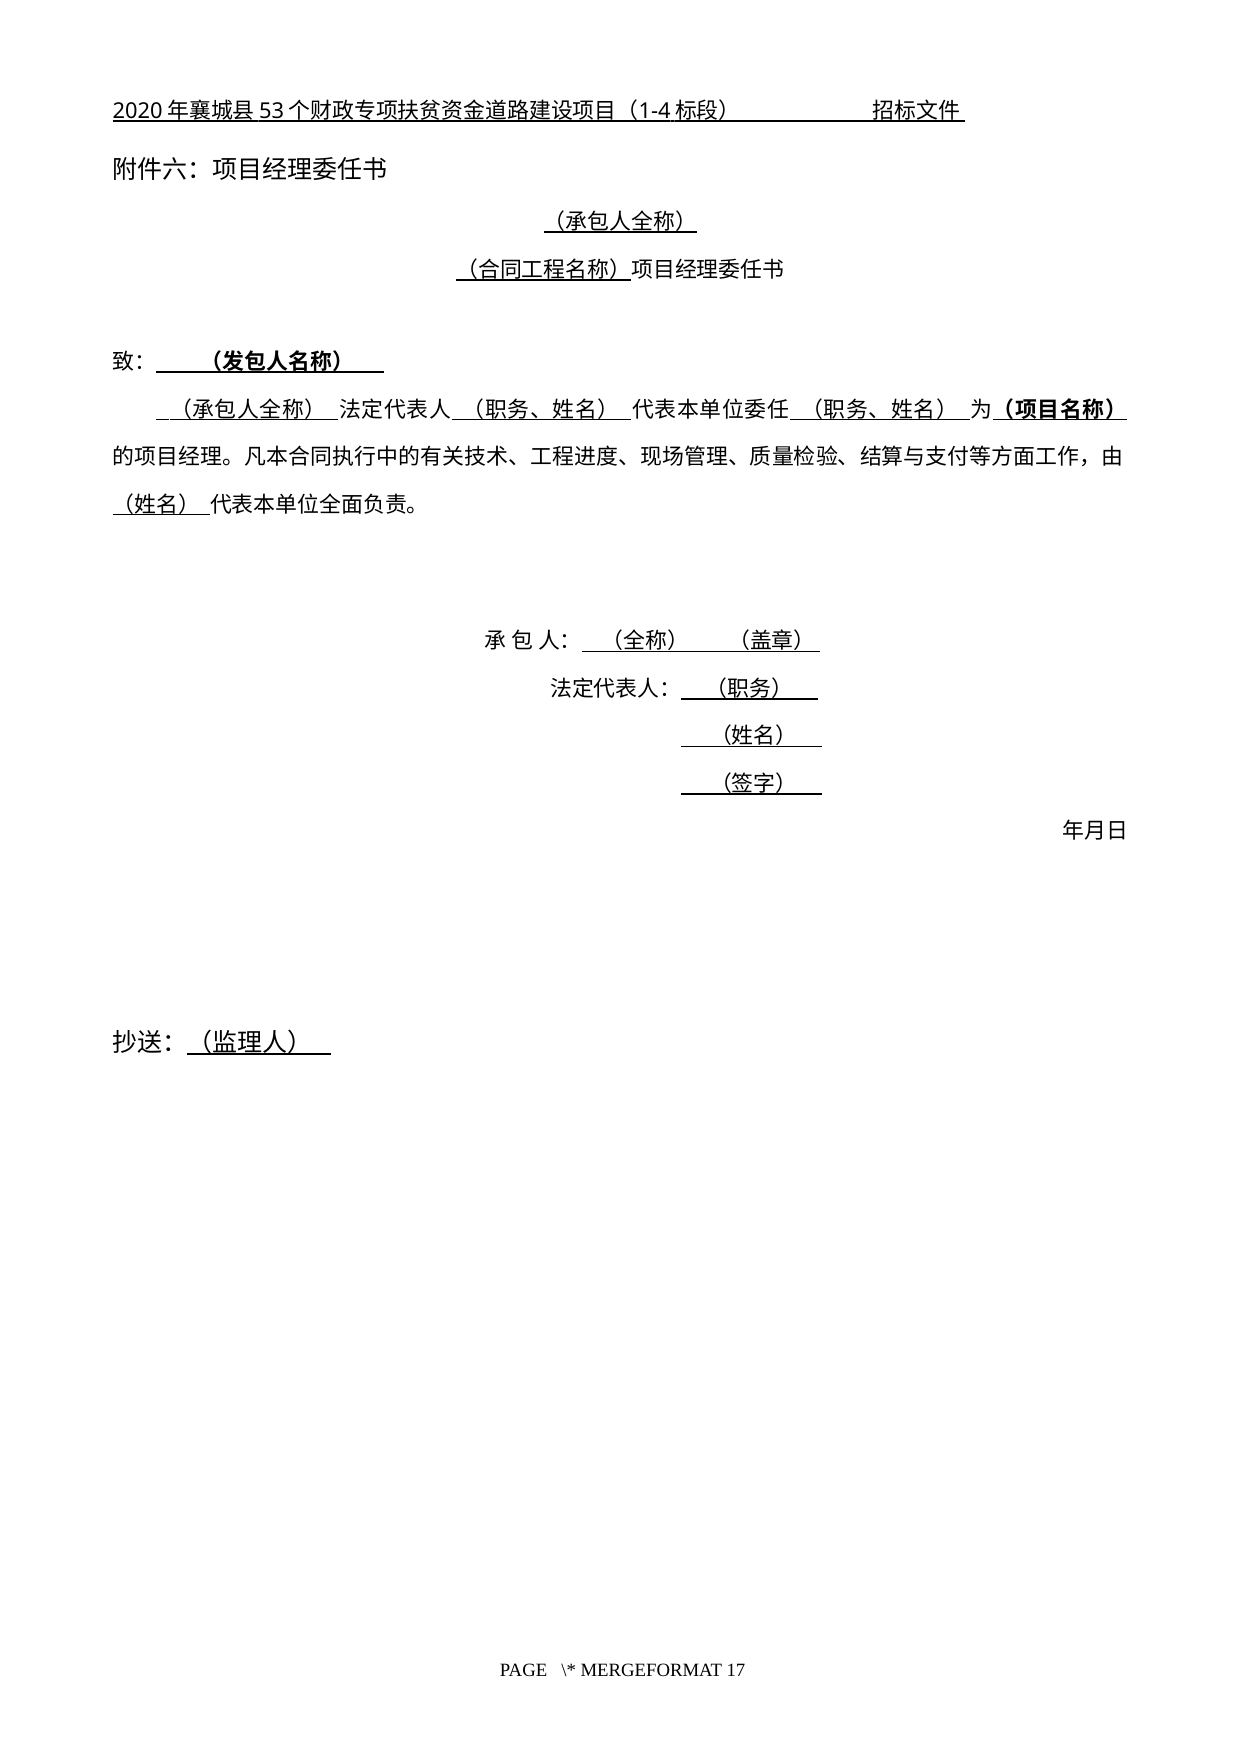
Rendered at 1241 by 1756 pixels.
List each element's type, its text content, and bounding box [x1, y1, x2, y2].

text 抄送：（监理人） [112, 1008, 1128, 1062]
text 附件六：项目经理委任书 [112, 150, 1128, 186]
text （姓名） [112, 718, 1128, 750]
text 承 包 人： （全称） （盖章） [112, 623, 1128, 655]
text 致： （发包人名称） [112, 344, 1128, 376]
text （承包人全称） [112, 204, 1128, 236]
text （承包人全称） 法定代表人 （职务、姓名） 代表本单位委任 （职务、姓名） 为（项目名称） 的项目经理。凡本合同执行中的有关技术、工程进度、现场管理、质量检验、结算与支付等方面工作，由 （姓名） 代表本单位全面负责。 [112, 392, 1128, 518]
text 年月日 [112, 813, 1128, 845]
text （签字） [112, 766, 1128, 798]
text 法定代表人： （职务） [112, 671, 1128, 703]
text （合同工程名称）项目经理委任书 [112, 252, 1128, 283]
